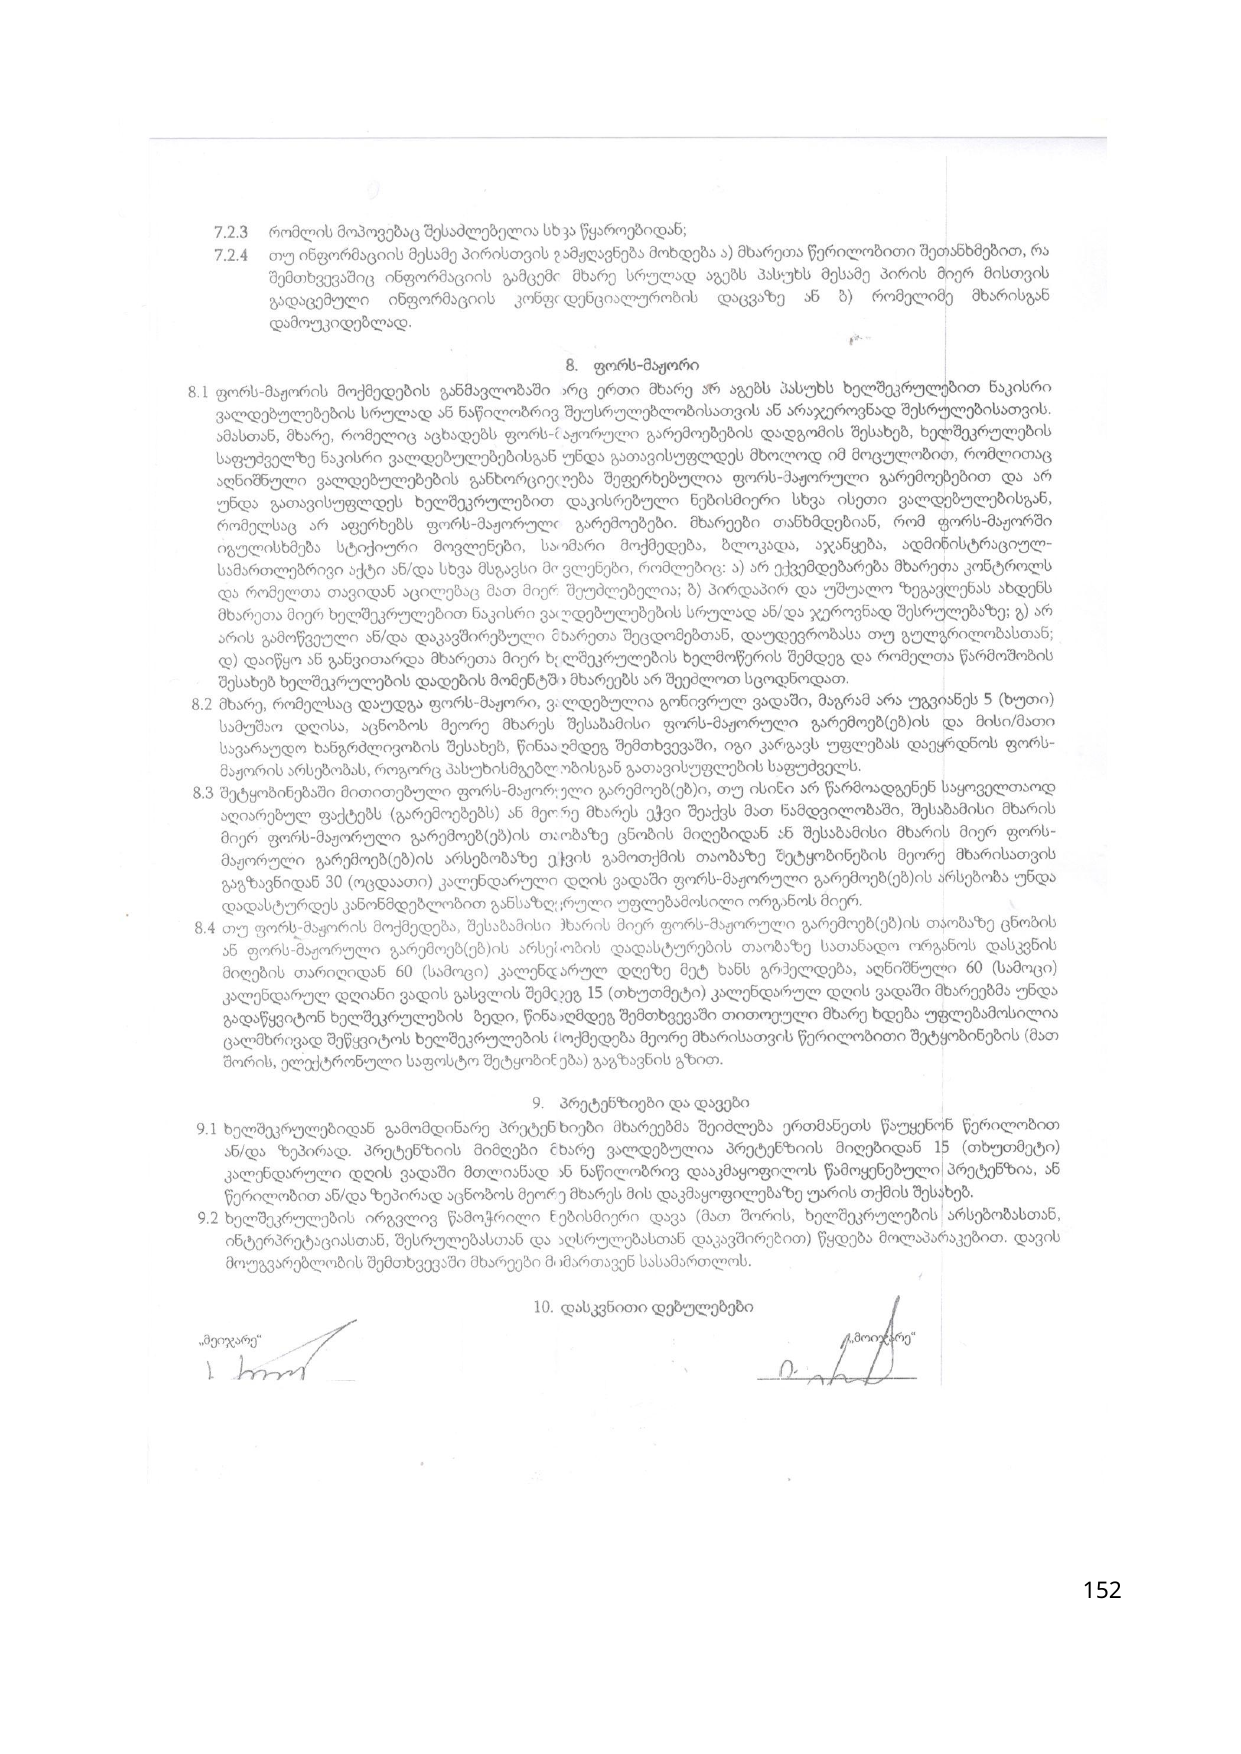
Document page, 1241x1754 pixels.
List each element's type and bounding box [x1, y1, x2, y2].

picture [118, 118, 1122, 1499]
